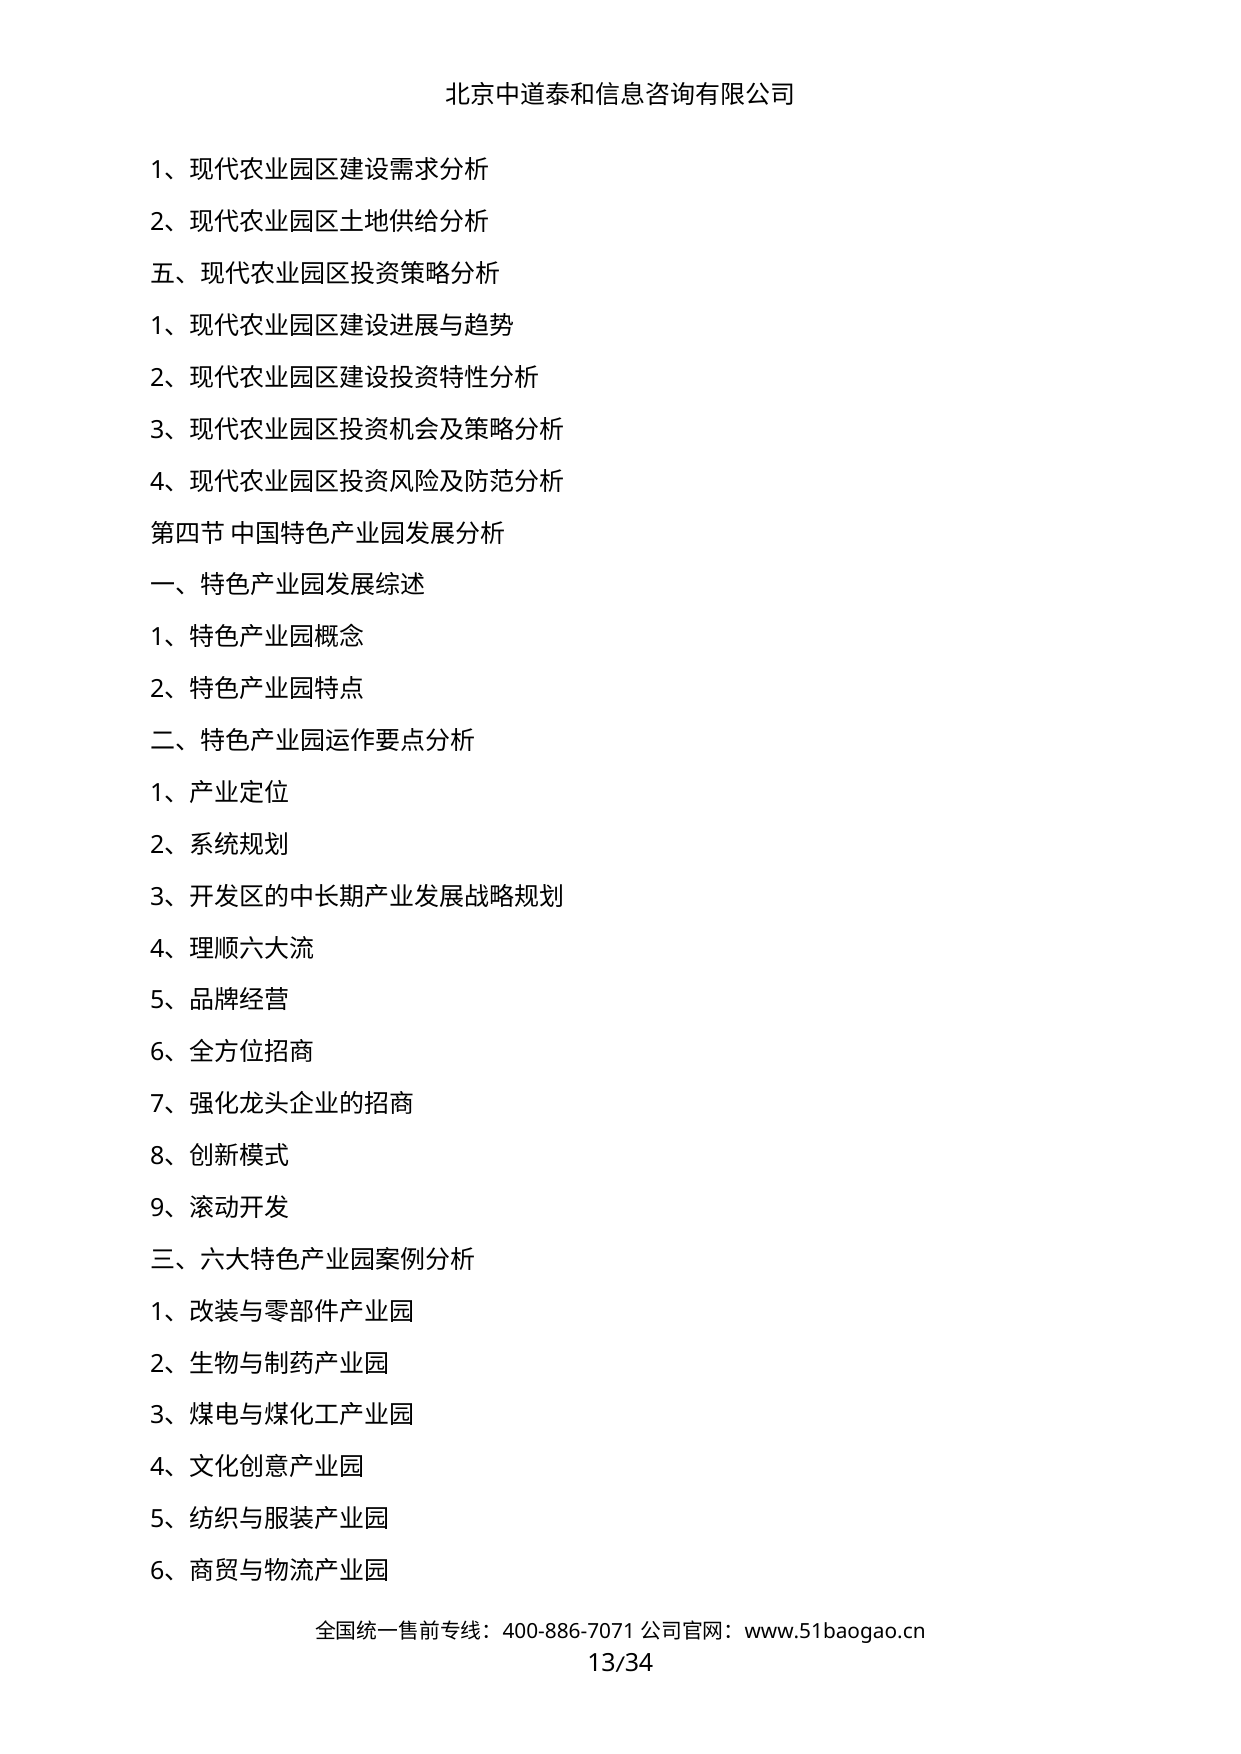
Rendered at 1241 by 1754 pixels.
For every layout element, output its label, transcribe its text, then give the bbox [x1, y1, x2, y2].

text 9、滚动开发 [150, 1187, 1090, 1224]
text 1、现代农业园区建设需求分析 [150, 150, 1090, 186]
text 3、开发区的中长期产业发展战略规划 [150, 876, 1090, 912]
text 3、现代农业园区投资机会及策略分析 [150, 409, 1090, 446]
text 2、现代农业园区土地供给分析 [150, 202, 1090, 238]
text 三、六大特色产业园案例分析 [150, 1239, 1090, 1276]
text 4、文化创意产业园 [150, 1447, 1090, 1483]
text 一、特色产业园发展综述 [150, 565, 1090, 601]
text 五、现代农业园区投资策略分析 [150, 254, 1090, 290]
text 5、纺织与服装产业园 [150, 1499, 1090, 1535]
text 2、特色产业园特点 [150, 669, 1090, 705]
text 4、现代农业园区投资风险及防范分析 [150, 461, 1090, 497]
text 2、系统规划 [150, 824, 1090, 861]
text 1、产业定位 [150, 772, 1090, 809]
text 5、品牌经营 [150, 980, 1090, 1016]
text 8、创新模式 [150, 1136, 1090, 1172]
text 7、强化龙头企业的招商 [150, 1084, 1090, 1120]
text 4、理顺六大流 [150, 928, 1090, 964]
text 二、特色产业园运作要点分析 [150, 721, 1090, 757]
text 6、商贸与物流产业园 [150, 1551, 1090, 1587]
text 2、生物与制药产业园 [150, 1343, 1090, 1379]
text 2、现代农业园区建设投资特性分析 [150, 357, 1090, 394]
text 3、煤电与煤化工产业园 [150, 1395, 1090, 1431]
text 6、全方位招商 [150, 1032, 1090, 1068]
text 1、特色产业园概念 [150, 617, 1090, 653]
text 1、现代农业园区建设进展与趋势 [150, 306, 1090, 342]
text 第四节 中国特色产业园发展分析 [150, 513, 1090, 549]
text 1、改装与零部件产业园 [150, 1291, 1090, 1327]
